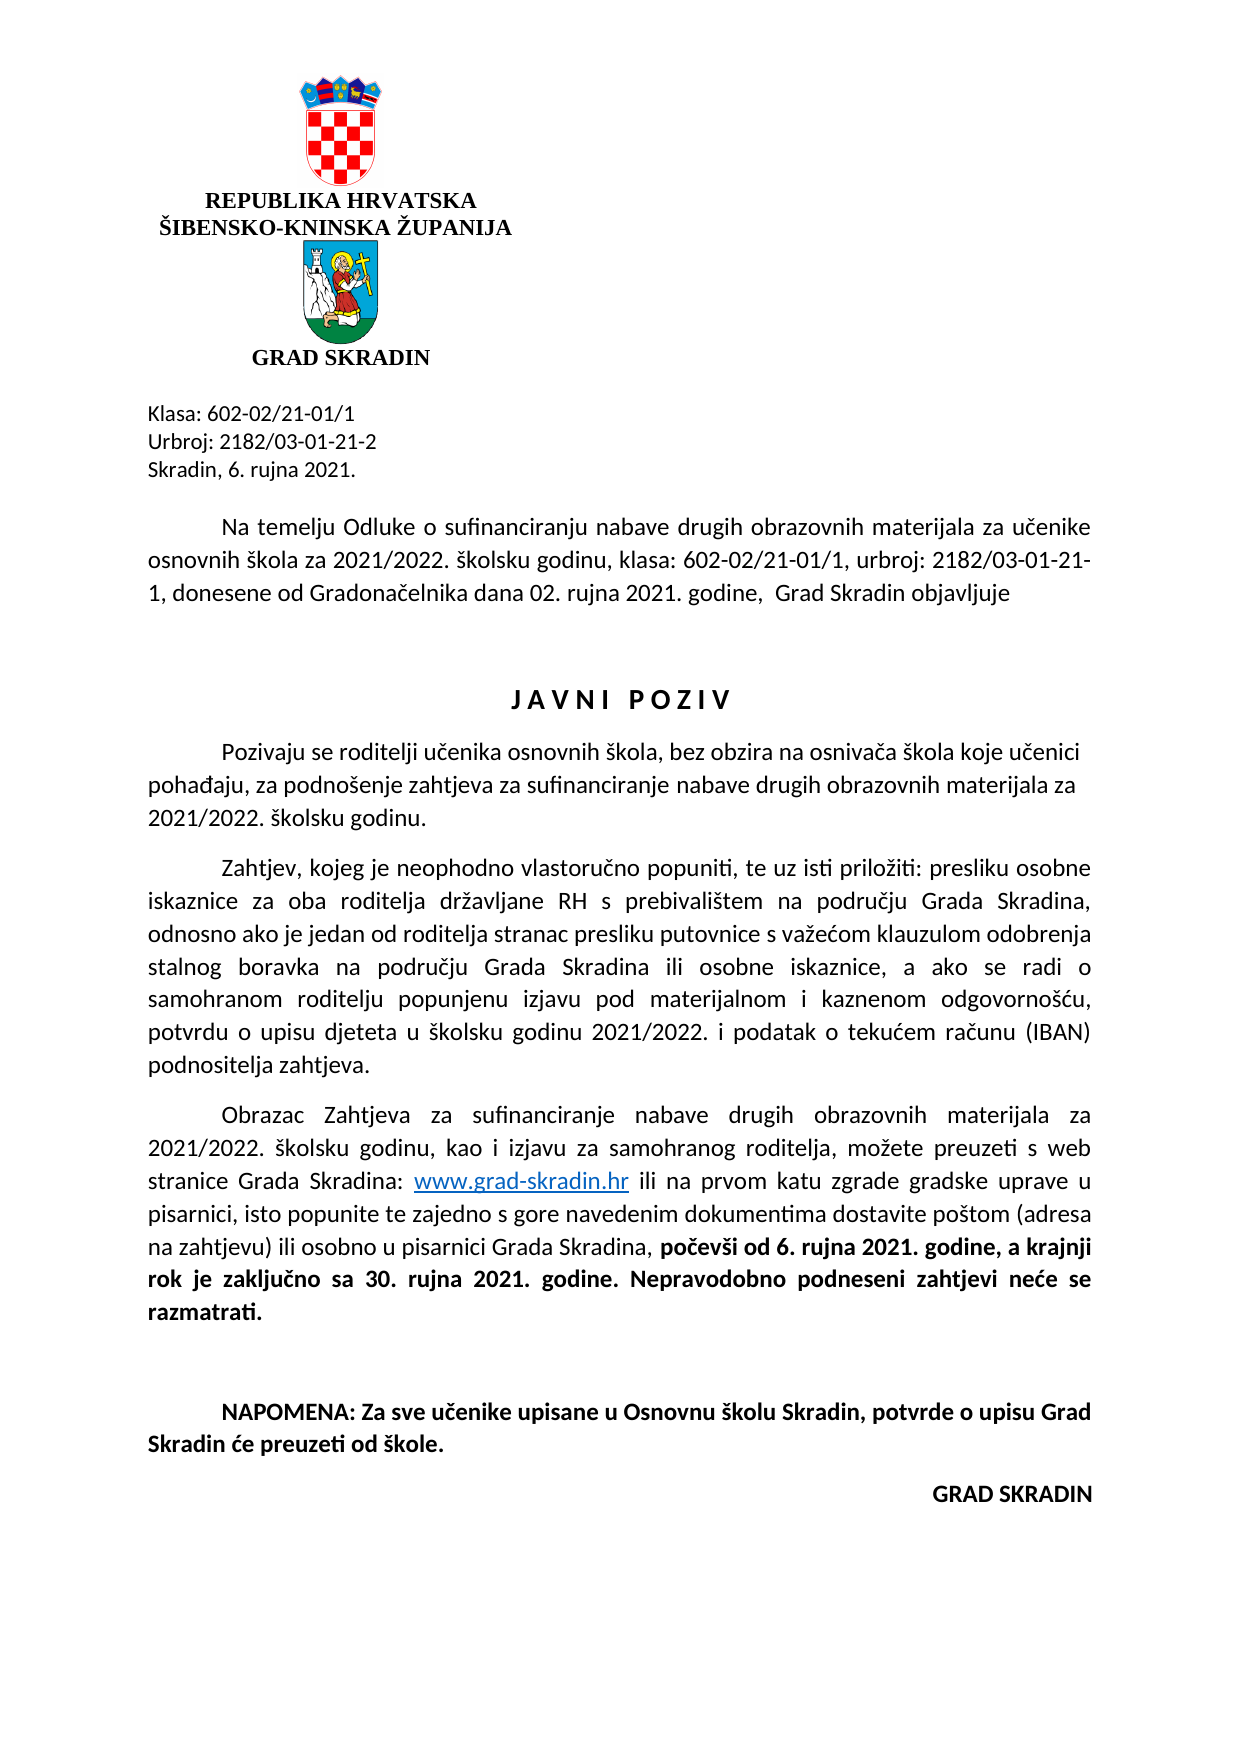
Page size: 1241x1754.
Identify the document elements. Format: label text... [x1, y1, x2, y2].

picture [297, 73, 384, 188]
text J A V N I P O Z I V [148, 681, 1093, 717]
text Urbroj: 2182/03-01-21-2 [148, 427, 1093, 455]
text Pozivaju se roditelji učenika osnovnih škola, bez obzira na osnivača škola koje učenici pohađaju, za podnošenje zahtjeva za sufinanciranje nabave drugih obrazovnih materijala za 2021/2022. školsku godinu. [148, 736, 1093, 833]
text Na temelju Odluke o sufinanciranju nabave drugih obrazovnih materijala za učenike osnovnih škola za 2021/2022. školsku godinu, klasa: 602-02/21-01/1, urbroj: 2182/03-01-21-1, donesene od Gradonačelnika dana 02. rujna 2021. godine, Grad Skradin objavljuje [148, 511, 1093, 607]
text NAPOMENA: Za sve učenike upisane u Osnovnu školu Skradin, potvrde o upisu Grad Skradin će preuzeti od škole. [148, 1396, 1093, 1459]
text GRAD SKRADIN [148, 1478, 1093, 1509]
text Zahtjev, kojeg je neophodno vlastoručno popuniti, te uz isti priložiti: presliku osobne iskaznice za oba roditelja državljane RH s prebivalištem na području Grada Skradina, odnosno ako je jedan od roditelja stranac presliku putovnice s važećom klauzulom odobrenja stalnog boravka na području Grada Skradina ili osobne iskaznice, a ako se radi o samohranom roditelju popunjenu izjavu pod materijalnom i kaznenom odgovornošću, potvrdu o upisu djeteta u školsku godinu 2021/2022. i podatak o tekućem računu (IBAN) podnositelja zahtjeva. [148, 852, 1093, 1080]
text Skradin, 6. rujna 2021. [148, 455, 1093, 483]
text Obrazac Zahtjeva za sufinanciranje nabave drugih obrazovnih materijala za 2021/2022. školsku godinu, kao i izjavu za samohranog roditelja, možete preuzeti s web stranice Grada Skradina: www.grad-skradin.hr ili na prvom katu zgrade gradske uprave u pisarnici, isto popunite te zajedno s gore navedenim dokumentima dostavite poštom (adresa na zahtjevu) ili osobno u pisarnici Grada Skradina, počevši od 6. rujna 2021. godine, a krajnji rok je zaključno sa 30. rujna 2021. godine. Nepravodobno podneseni zahtjevi neće se razmatrati. [148, 1099, 1093, 1327]
text Klasa: 602-02/21-01/1 [148, 399, 1093, 427]
